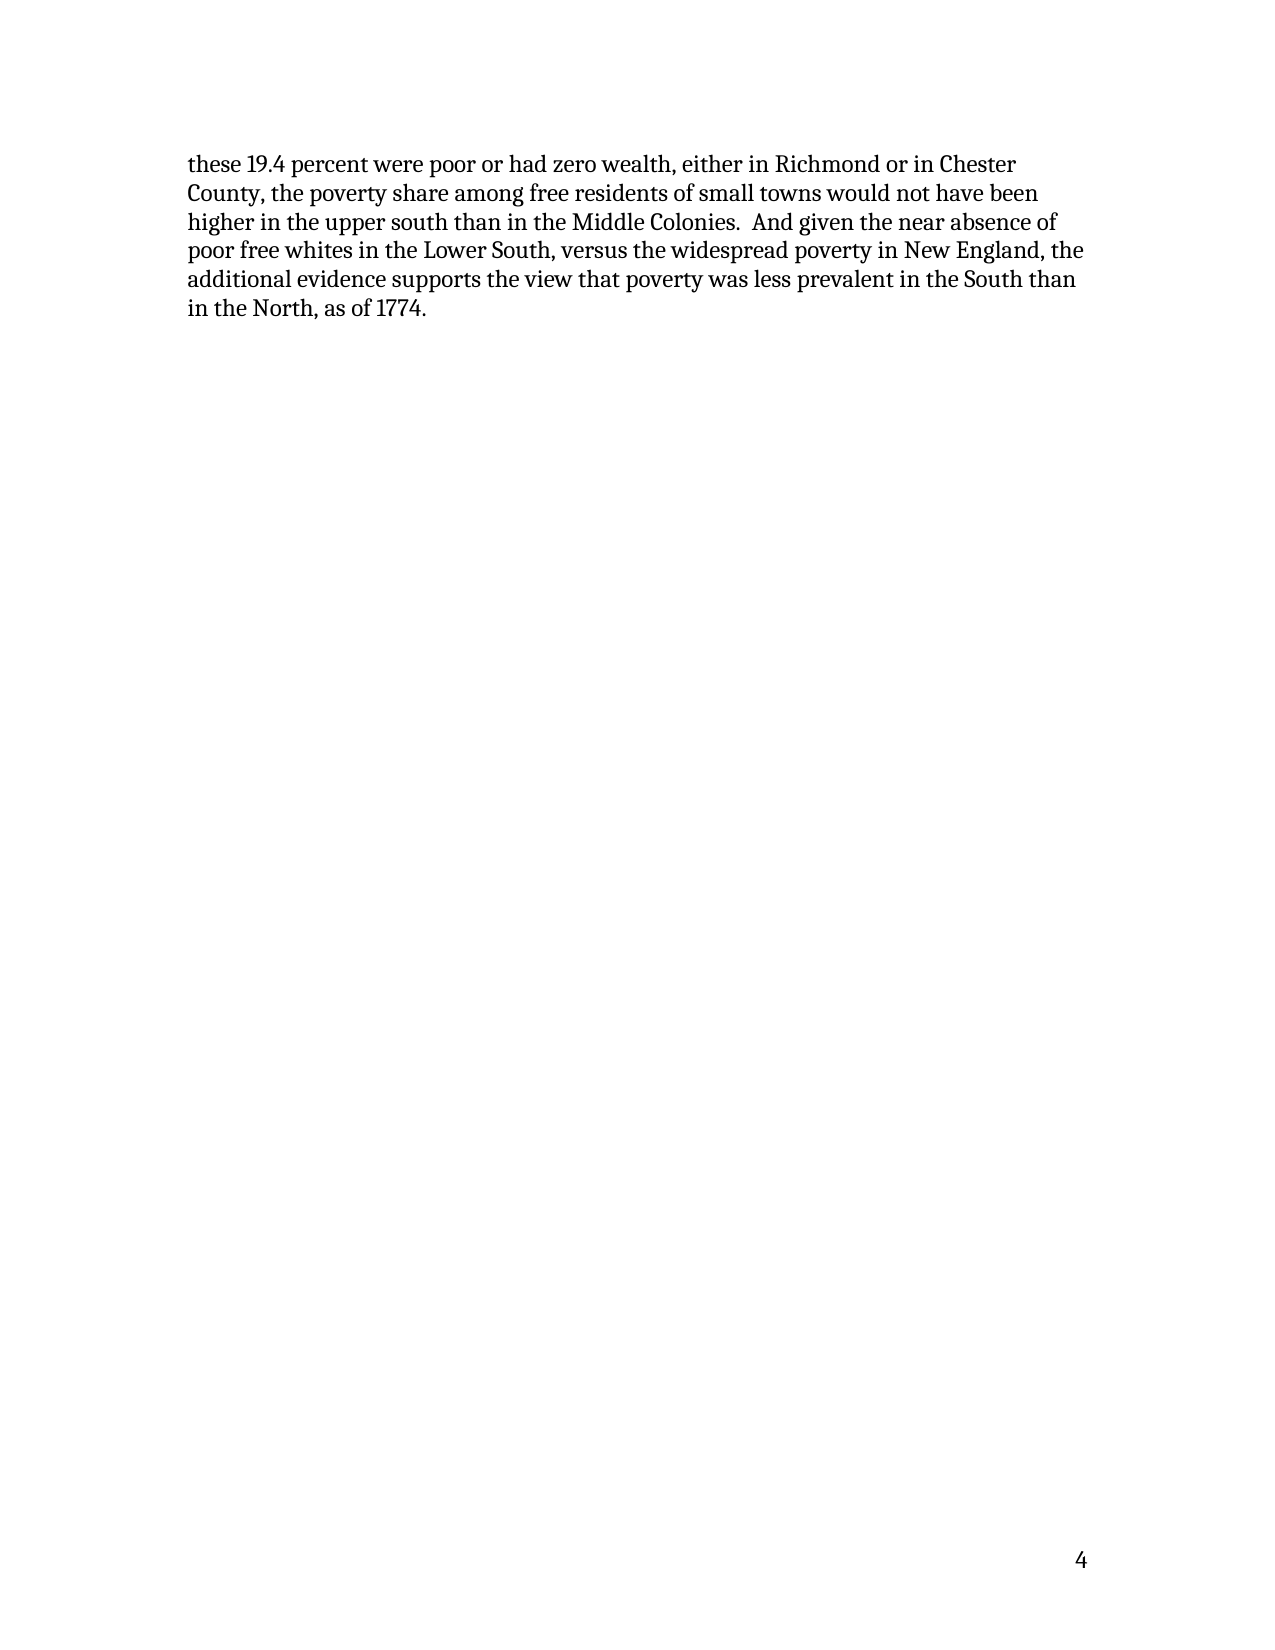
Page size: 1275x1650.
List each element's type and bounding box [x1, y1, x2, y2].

text [187, 150, 1087, 322]
